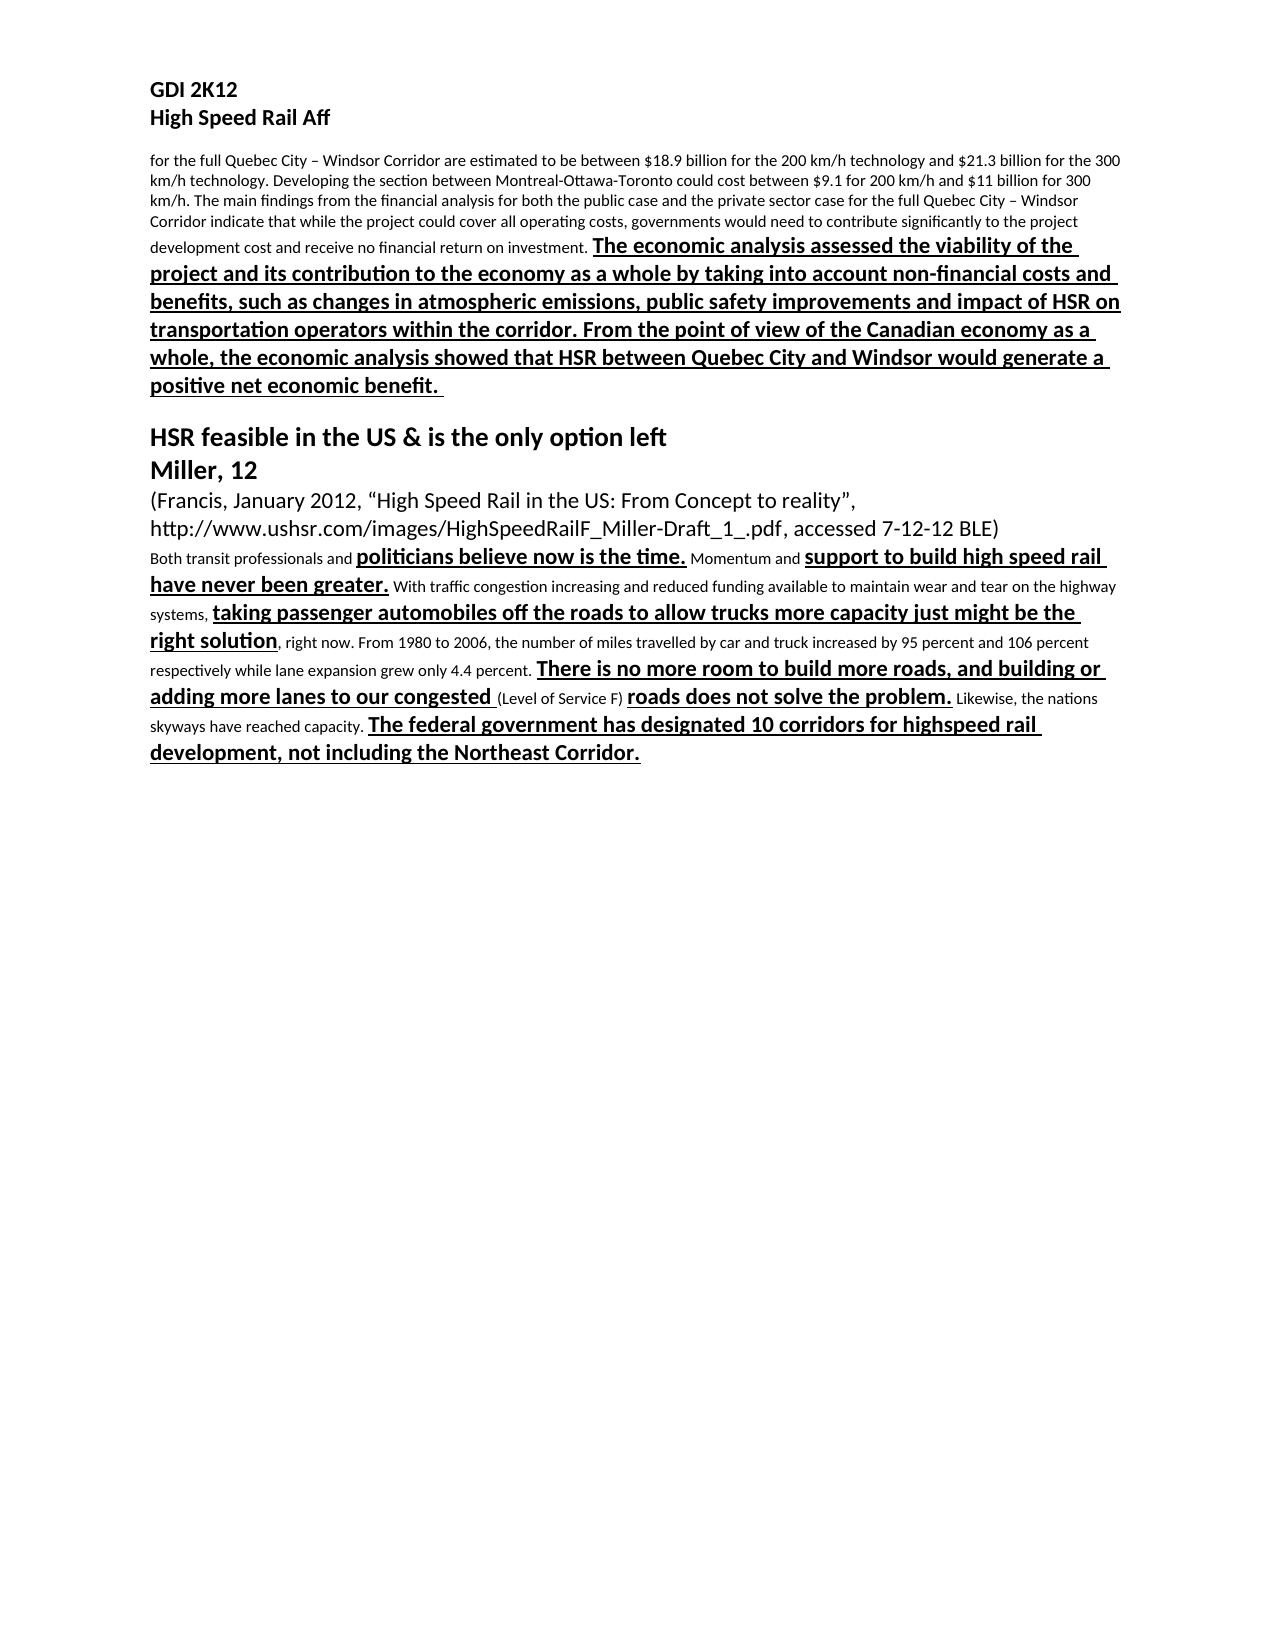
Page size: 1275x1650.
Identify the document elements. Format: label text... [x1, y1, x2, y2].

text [150, 150, 1125, 399]
subtitle HSR feasible in the US & is the only option left [150, 420, 1125, 453]
text (Francis, January 2012, “High Speed Rail in the US: From Concept to reality”, http://www.ushsr.com/images/HighSpeedRailF_Miller-Draft_1_.pdf, accessed 7-12-12 BLE) [150, 486, 1125, 542]
text Miller, 12 [150, 453, 1125, 486]
text Both transit professionals and politicians believe now is the time. Momentum and support to build high speed rail have never been greater. With traffic congestion increasing and reduced funding available to maintain wear and tear on the highway systems, taking passenger automobiles off the roads to allow trucks more capacity just might be the right solution, right now. From 1980 to 2006, the number of miles travelled by car and truck increased by 95 percent and 106 percent respectively while lane expansion grew only 4.4 percent. There is no more room to build more roads, and building or adding more lanes to our congested (Level of Service F) roads does not solve the problem. Likewise, the nations skyways have reached capacity. The federal government has designated 10 corridors for highspeed rail development, not including the Northeast Corridor. [150, 542, 1125, 766]
